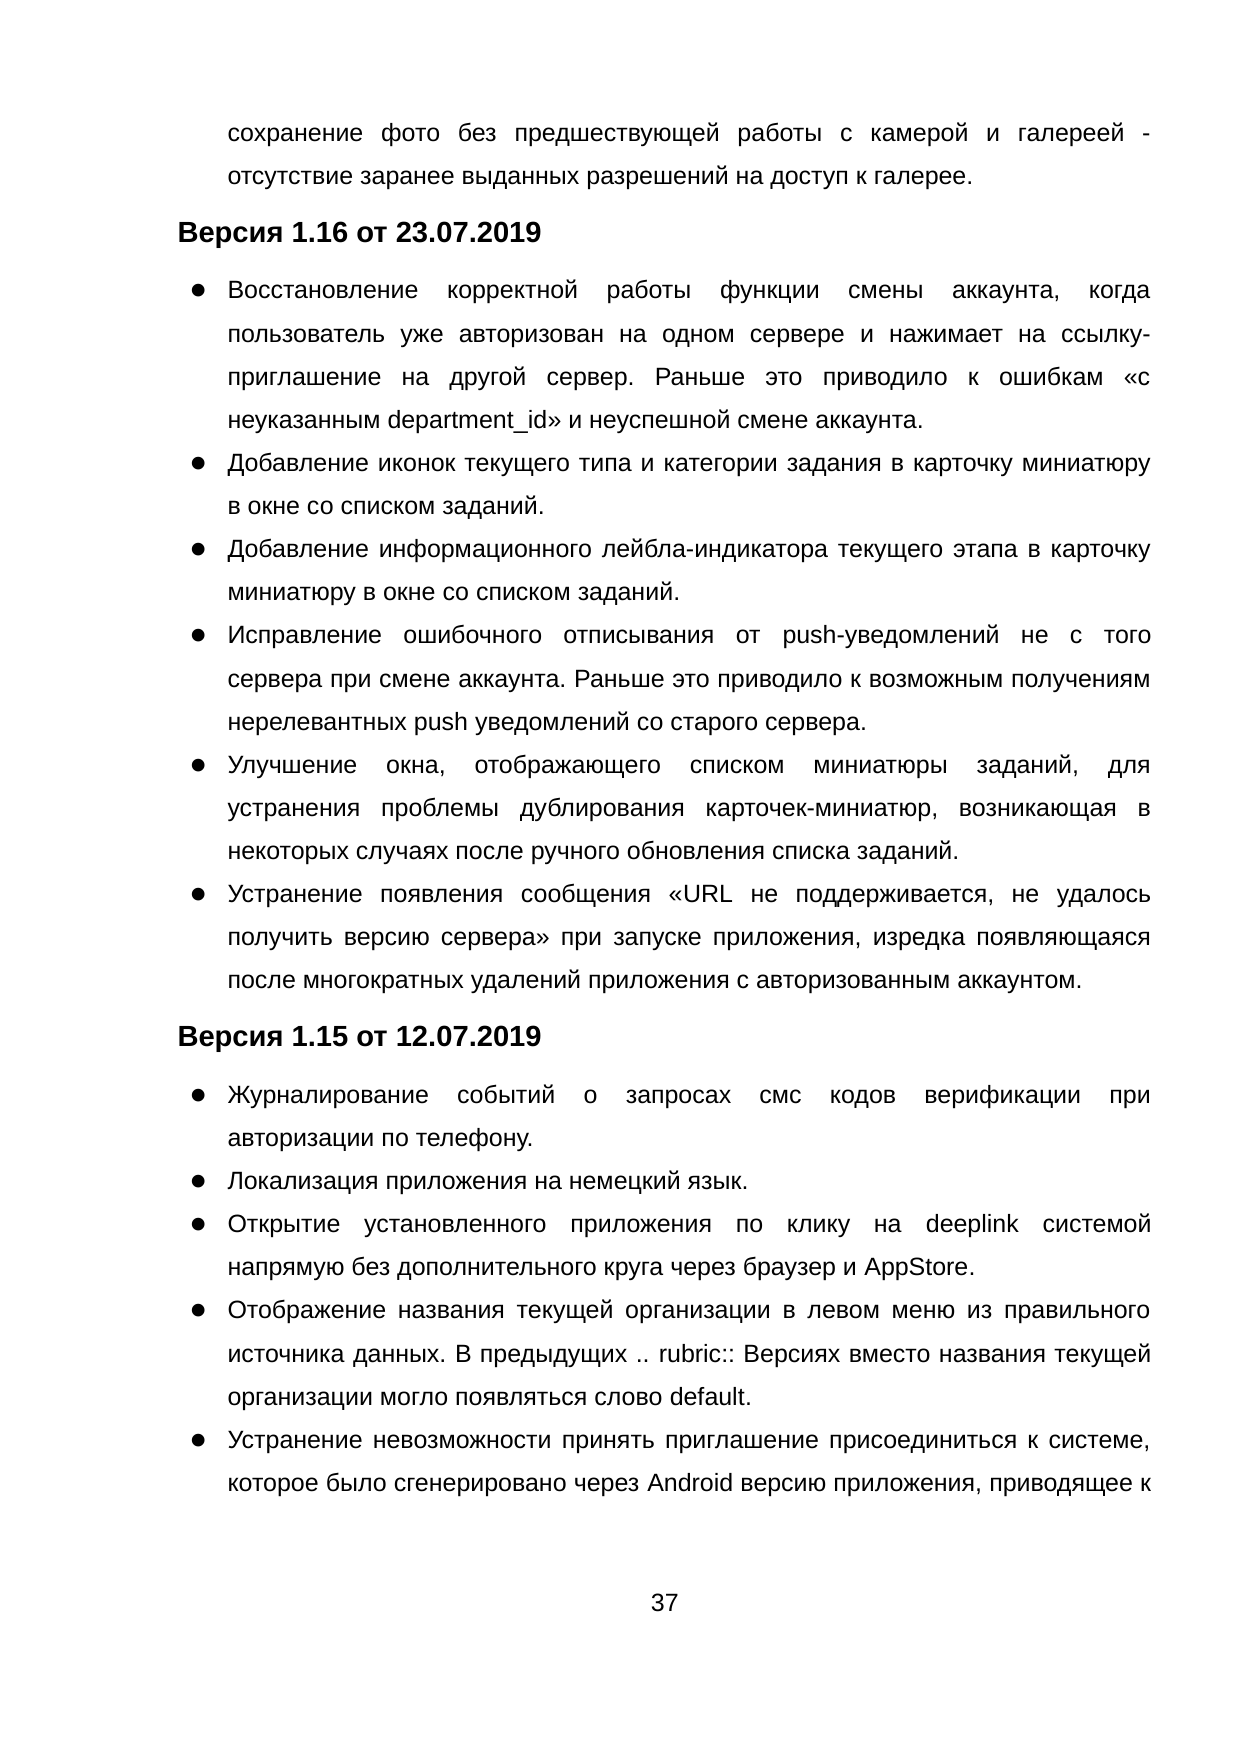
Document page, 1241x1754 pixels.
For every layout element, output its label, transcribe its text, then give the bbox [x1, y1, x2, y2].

list Добавление информационного лейбла-индикатора текущего этапа в карточку миниатюру в окне со списком заданий. [190, 534, 1152, 606]
list Добавление иконок текущего типа и категории задания в карточку миниатюру в окне со списком заданий. [190, 448, 1152, 520]
list Журналирование событий о запросах смс кодов верификации при авторизации по телефону. [190, 1080, 1152, 1152]
list Отображение названия текущей организации в левом меню из правильного источника данных. В предыдущих .. rubric:: Версиях вместо названия текущей организации могло появляться слово default. [190, 1295, 1152, 1410]
list Восстановление корректной работы функции смены аккаунта, когда пользователь уже авторизован на одном сервере и нажимает на ссылку-приглашение на другой сервер. Раньше это приводило к ошибкам «с неуказанным department_id» и неуспешной смене аккаунта. [190, 276, 1152, 434]
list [190, 1425, 1152, 1497]
list Устранение появления сообщения «URL не поддерживается, не удалось получить версию сервера» при запуске приложения, изредка появляющаяся после многократных удалений приложения с авторизованным аккаунтом. [190, 879, 1152, 994]
title Версия 1.16 от 23.07.2019 [177, 215, 1152, 248]
list Открытие установленного приложения по клику на deeplink системой напрямую без дополнительного круга через браузер и AppStore. [190, 1209, 1152, 1281]
title Версия 1.15 от 12.07.2019 [177, 1019, 1152, 1053]
list Исправление ошибочного отписывания от push-уведомлений не с того сервера при смене аккаунта. Раньше это приводило к возможным получениям нерелевантных push уведомлений со старого сервера. [190, 621, 1152, 736]
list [190, 118, 1152, 190]
list Локализация приложения на немецкий язык. [190, 1166, 1152, 1195]
list Улучшение окна, отображающего списком миниатюры заданий, для устранения проблемы дублирования карточек-миниатюр, возникающая в некоторых случаях после ручного обновления списка заданий. [190, 750, 1152, 865]
